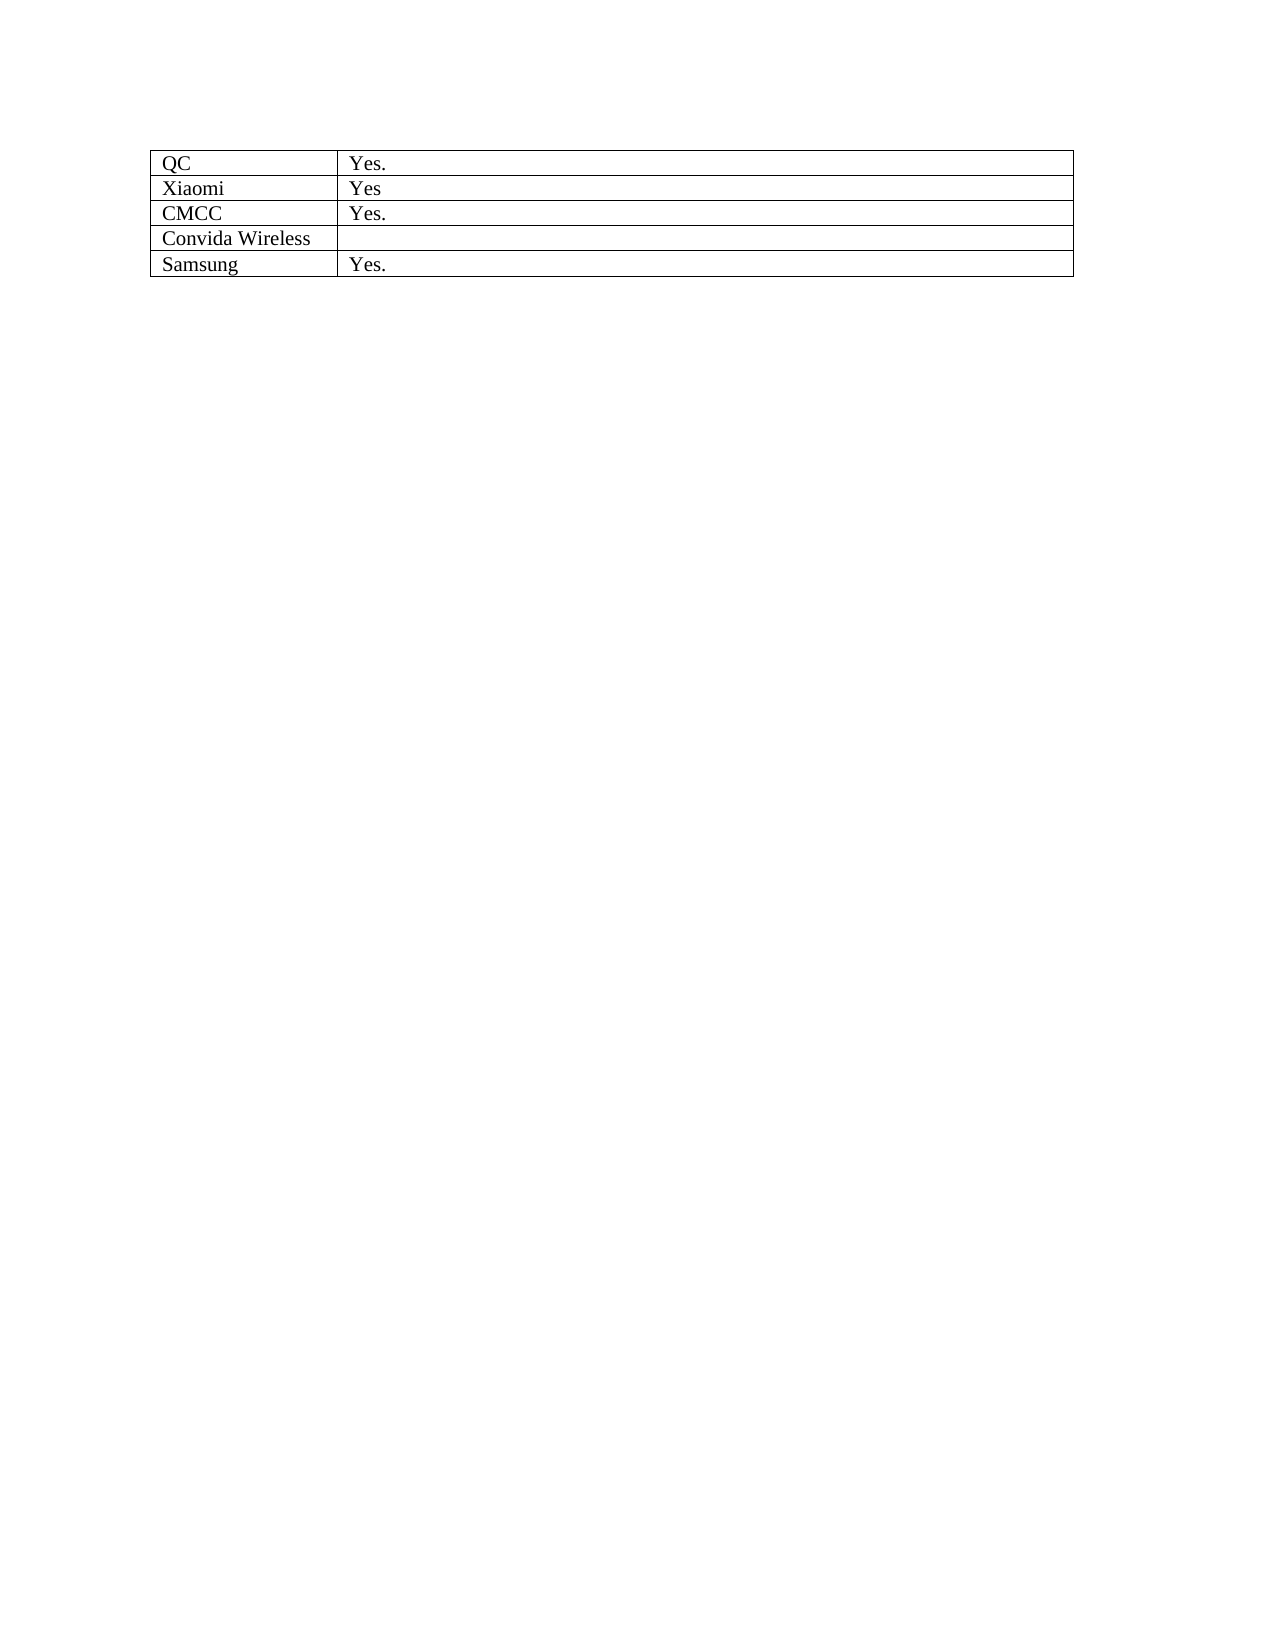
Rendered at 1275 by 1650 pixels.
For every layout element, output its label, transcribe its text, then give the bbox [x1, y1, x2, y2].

table_cell Convida Wireless [151, 226, 337, 250]
table_cell [338, 226, 1073, 250]
table_cell CMCC [151, 201, 337, 225]
table_cell Samsung [151, 251, 337, 276]
table_cell Yes. [338, 201, 1073, 225]
table_cell Yes. [338, 251, 1073, 276]
table_cell Xiaomi [151, 176, 337, 200]
table_cell QC [151, 151, 337, 175]
table_cell Yes [338, 176, 1073, 200]
table_cell Yes. [338, 151, 1073, 175]
